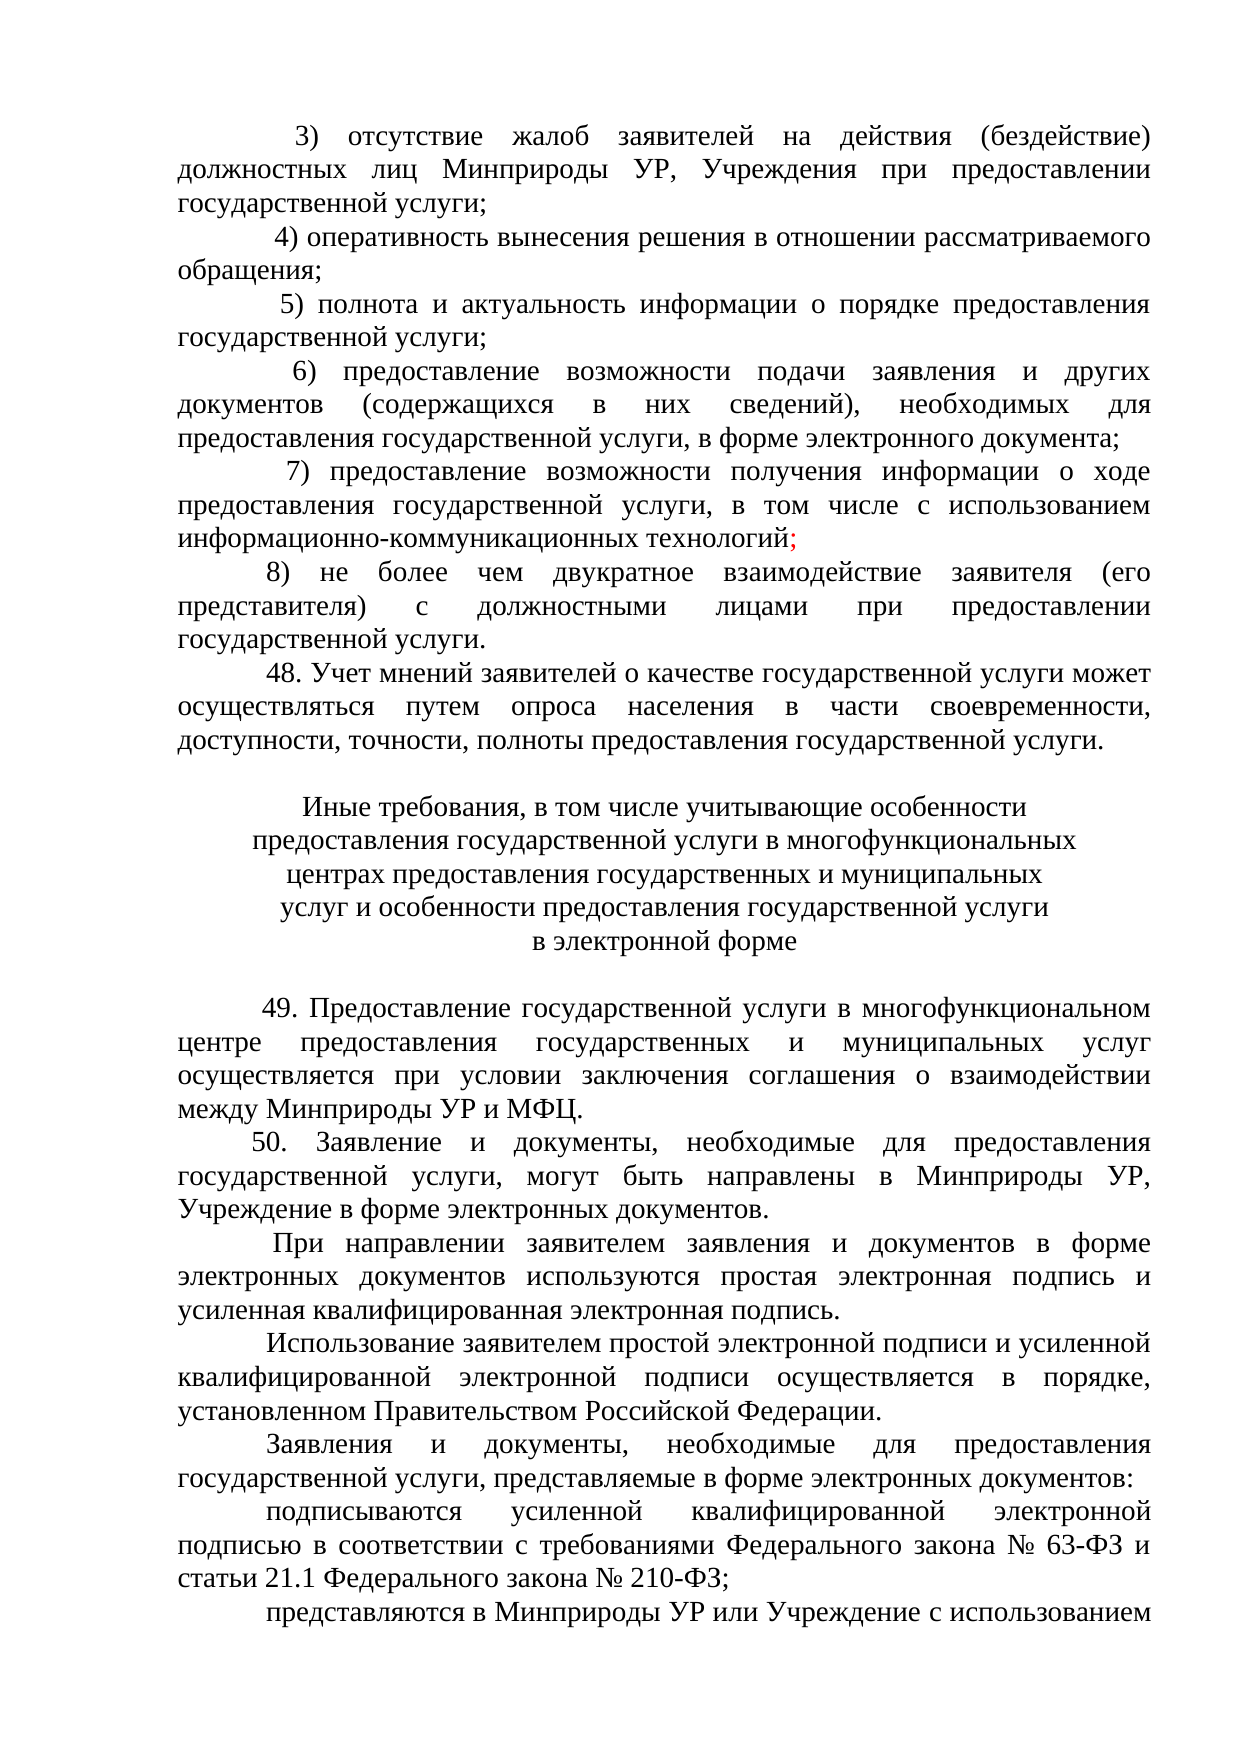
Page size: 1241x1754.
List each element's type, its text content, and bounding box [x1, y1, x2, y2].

text Заявления и документы, необходимые для предоставления государственной услуги, представляемые в форме электронных документов: [177, 1426, 1152, 1493]
text в электронной форме [177, 923, 1152, 957]
text предоставления государственной услуги в многофункциональных [177, 822, 1152, 856]
text Использование заявителем простой электронной подписи и усиленной квалифицированной электронной подписи осуществляется в порядке, установленном Правительством Российской Федерации. [177, 1326, 1152, 1426]
text 4) оперативность вынесения решения в отношении рассматриваемого обращения; [177, 219, 1152, 286]
text 7) предоставление возможности получения информации о ходе предоставления государственной услуги, в том числе с использованием информационно-коммуникационных технологий; [177, 453, 1152, 554]
text 5) полнота и актуальность информации о порядке предоставления государственной услуги; [177, 286, 1152, 353]
text При направлении заявителем заявления и документов в форме электронных документов используются простая электронная подпись и усиленная квалифицированная электронная подпись. [177, 1225, 1152, 1326]
text подписываются усиленной квалифицированной электронной подписью в соответствии с требованиями Федерального закона № 63-ФЗ и статьи 21.1 Федерального закона № 210-ФЗ; [177, 1493, 1152, 1594]
text 6) предоставление возможности подачи заявления и других документов (содержащихся в них сведений), необходимых для предоставления государственной услуги, в форме электронного документа; [177, 353, 1152, 453]
text 50. Заявление и документы, необходимые для предоставления государственной услуги, могут быть направлены в Минприроды УР, Учреждение в форме электронных документов. [177, 1124, 1152, 1225]
text услуг и особенности предоставления государственной услуги [177, 889, 1152, 923]
text 48. Учет мнений заявителей о качестве государственной услуги может осуществляться путем опроса населения в части своевременности, доступности, точности, полноты предоставления государственной услуги. [177, 655, 1152, 755]
text Иные требования, в том числе учитывающие особенности [177, 789, 1152, 822]
text 8) не более чем двукратное взаимодействие заявителя (его представителя) с должностными лицами при предоставлении государственной услуги. [177, 554, 1152, 655]
text 3) отсутствие жалоб заявителей на действия (бездействие) должностных лиц Минприроды УР, Учреждения при предоставлении государственной услуги; [177, 118, 1152, 219]
text 49. Предоставление государственной услуги в многофункциональном центре предоставления государственных и муниципальных услуг осуществляется при условии заключения соглашения о взаимодействии между Минприроды УР и МФЦ. [177, 990, 1152, 1124]
text центрах предоставления государственных и муниципальных [177, 856, 1152, 889]
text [177, 1594, 1152, 1627]
